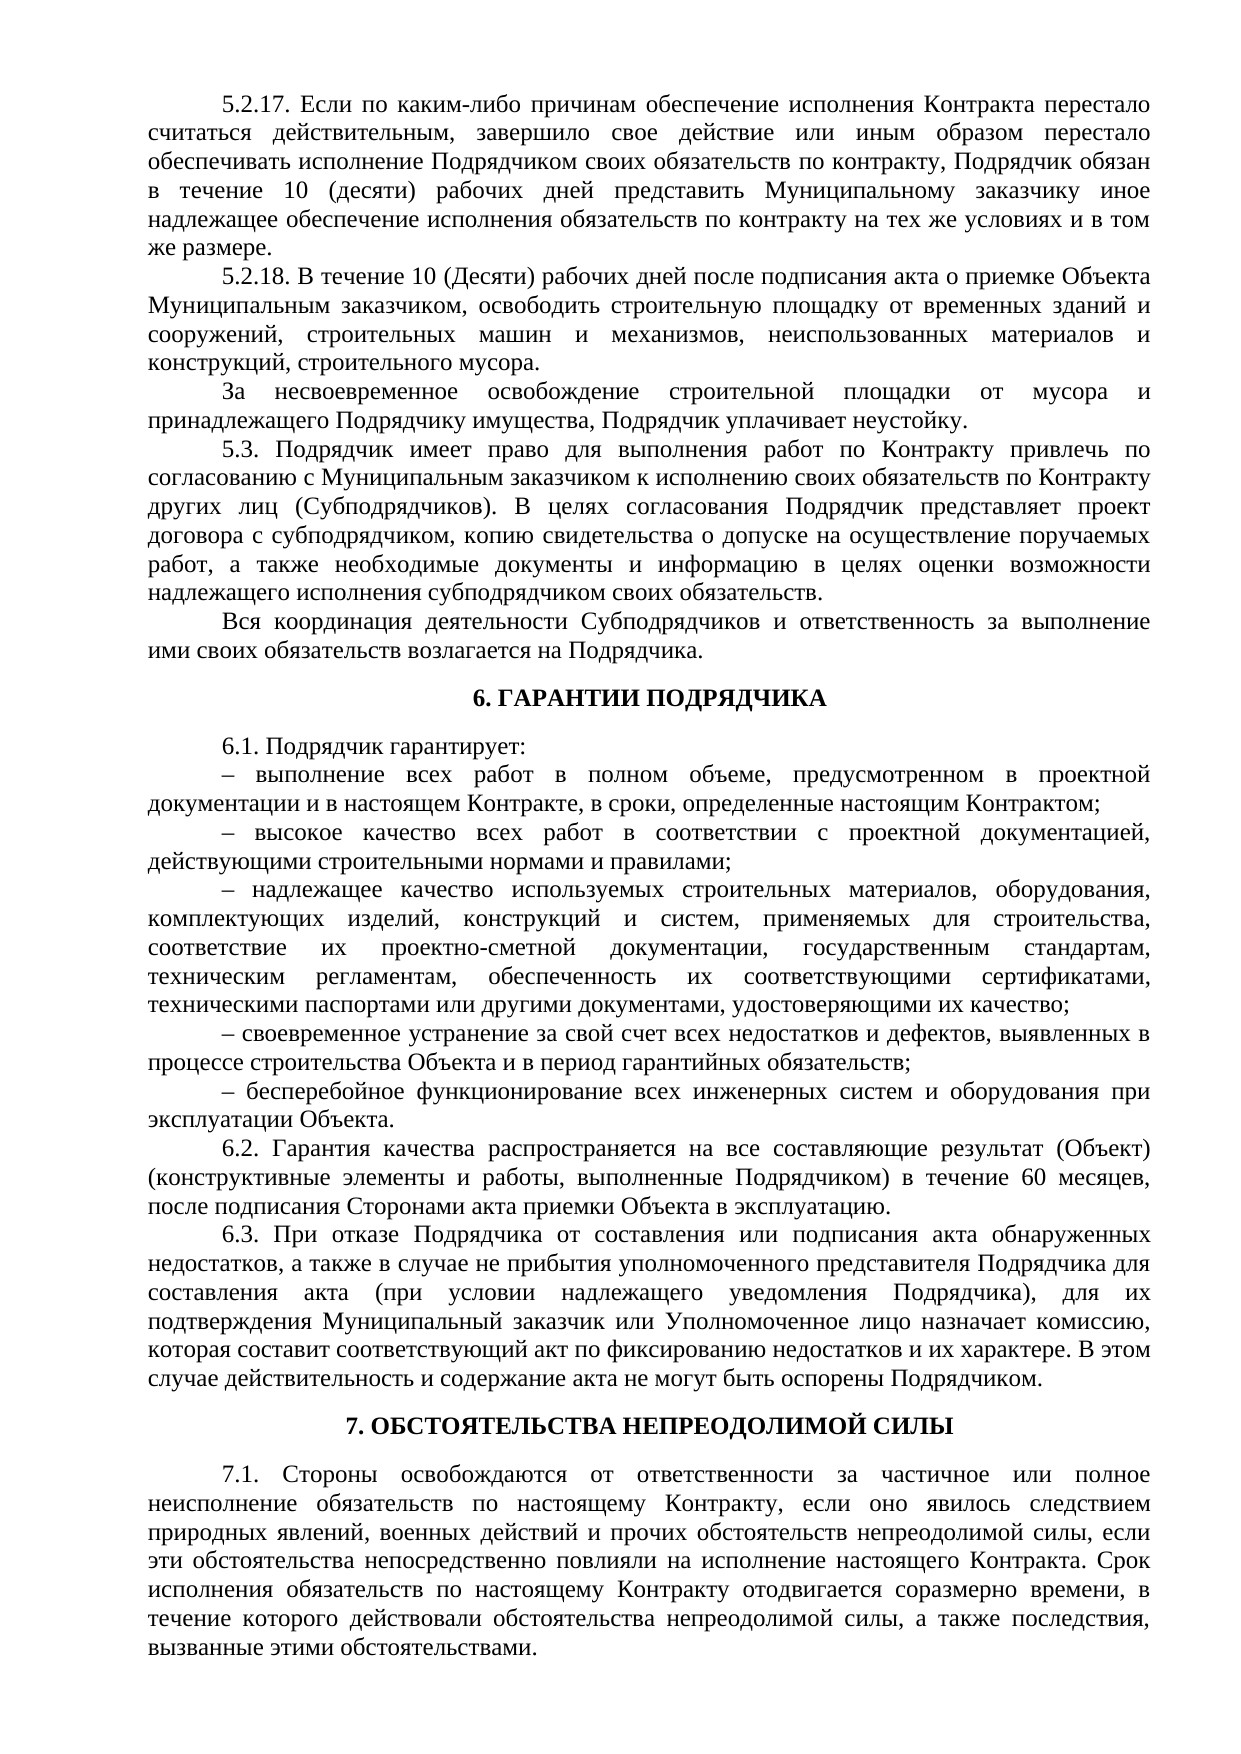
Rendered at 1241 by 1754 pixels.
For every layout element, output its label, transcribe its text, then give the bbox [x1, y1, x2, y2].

text 6.3. При отказе Подрядчика от составления или подписания акта обнаруженных недостатков, а также в случае не прибытия уполномоченного представителя Подрядчика для составления акта (при условии надлежащего уведомления Подрядчика), для их подтверждения Муниципальный заказчик или Уполномоченное лицо назначает комиссию, которая составит соответствующий акт по фиксированию недостатков и их характере. В этом случае действительность и содержание акта не могут быть оспорены Подрядчиком. [148, 1219, 1152, 1392]
text 6. ГАРАНТИИ ПОДРЯДЧИКА [148, 683, 1152, 712]
text 6.1. Подрядчик гарантирует: [148, 731, 1152, 759]
text За несвоевременное освобождение строительной площадки от мусора и принадлежащего Подрядчику имущества, Подрядчик уплачивает неустойку. [148, 376, 1152, 434]
text 5.3. Подрядчик имеет право для выполнения работ по Контракту привлечь по согласованию с Муниципальным заказчиком к исполнению своих обязательств по Контракту других лиц (Субподрядчиков). В целях согласования Подрядчик представляет проект договора с субподрядчиком, копию свидетельства о допуске на осуществление поручаемых работ, а также необходимые документы и информацию в целях оценки возможности надлежащего исполнения субподрядчиком своих обязательств. [148, 434, 1152, 606]
text Вся координация деятельности Субподрядчиков и ответственность за выполнение ими своих обязательств возлагается на Подрядчика. [148, 606, 1152, 664]
text – высокое качество всех работ в соответствии с проектной документацией, действующими строительными нормами и правилами; [148, 817, 1152, 874]
text 5.2.17. Если по каким-либо причинам обеспечение исполнения Контракта перестало считаться действительным, завершило свое действие или иным образом перестало обеспечивать исполнение Подрядчиком своих обязательств по контракту, Подрядчик обязан в течение 10 (десяти) рабочих дней представить Муниципальному заказчику иное надлежащее обеспечение исполнения обязательств по контракту на тех же условиях и в том же размере. [148, 89, 1152, 261]
text – выполнение всех работ в полном объеме, предусмотренном в проектной документации и в настоящем Контракте, в сроки, определенные настоящим Контрактом; [148, 759, 1152, 817]
text 7.1. Стороны освобождаются от ответственности за частичное или полное неисполнение обязательств по настоящему Контракту, если оно явилось следствием природных явлений, военных действий и прочих обстоятельств непреодолимой силы, если эти обстоятельства непосредственно повлияли на исполнение настоящего Контракта. Срок исполнения обязательств по настоящему Контракту отодвигается соразмерно времени, в течение которого действовали обстоятельства непреодолимой силы, а также последствия, вызванные этими обстоятельствами. [148, 1459, 1152, 1660]
text – своевременное устранение за свой счет всех недостатков и дефектов, выявленных в процессе строительства Объекта и в период гарантийных обязательств; [148, 1018, 1152, 1076]
text – бесперебойное функционирование всех инженерных систем и оборудования при эксплуатации Объекта. [148, 1076, 1152, 1133]
text 6.2. Гарантия качества распространяется на все составляющие результат (Объект) (конструктивные элементы и работы, выполненные Подрядчиком) в течение 60 месяцев, после подписания Сторонами акта приемки Объекта в эксплуатацию. [148, 1133, 1152, 1219]
text 5.2.18. В течение 10 (Десяти) рабочих дней после подписания акта о приемке Объекта Муниципальным заказчиком, освободить строительную площадку от временных зданий и сооружений, строительных машин и механизмов, неиспользованных материалов и конструкций, строительного мусора. [148, 261, 1152, 376]
text – надлежащее качество используемых строительных материалов, оборудования, комплектующих изделий, конструкций и систем, применяемых для строительства, соответствие их проектно-сметной документации, государственным стандартам, техническим регламентам, обеспеченность их соответствующими сертификатами, техническими паспортами или другими документами, удостоверяющими их качество; [148, 874, 1152, 1018]
text 7. ОБСТОЯТЕЛЬСТВА НЕПРЕОДОЛИМОЙ СИЛЫ [148, 1411, 1152, 1440]
